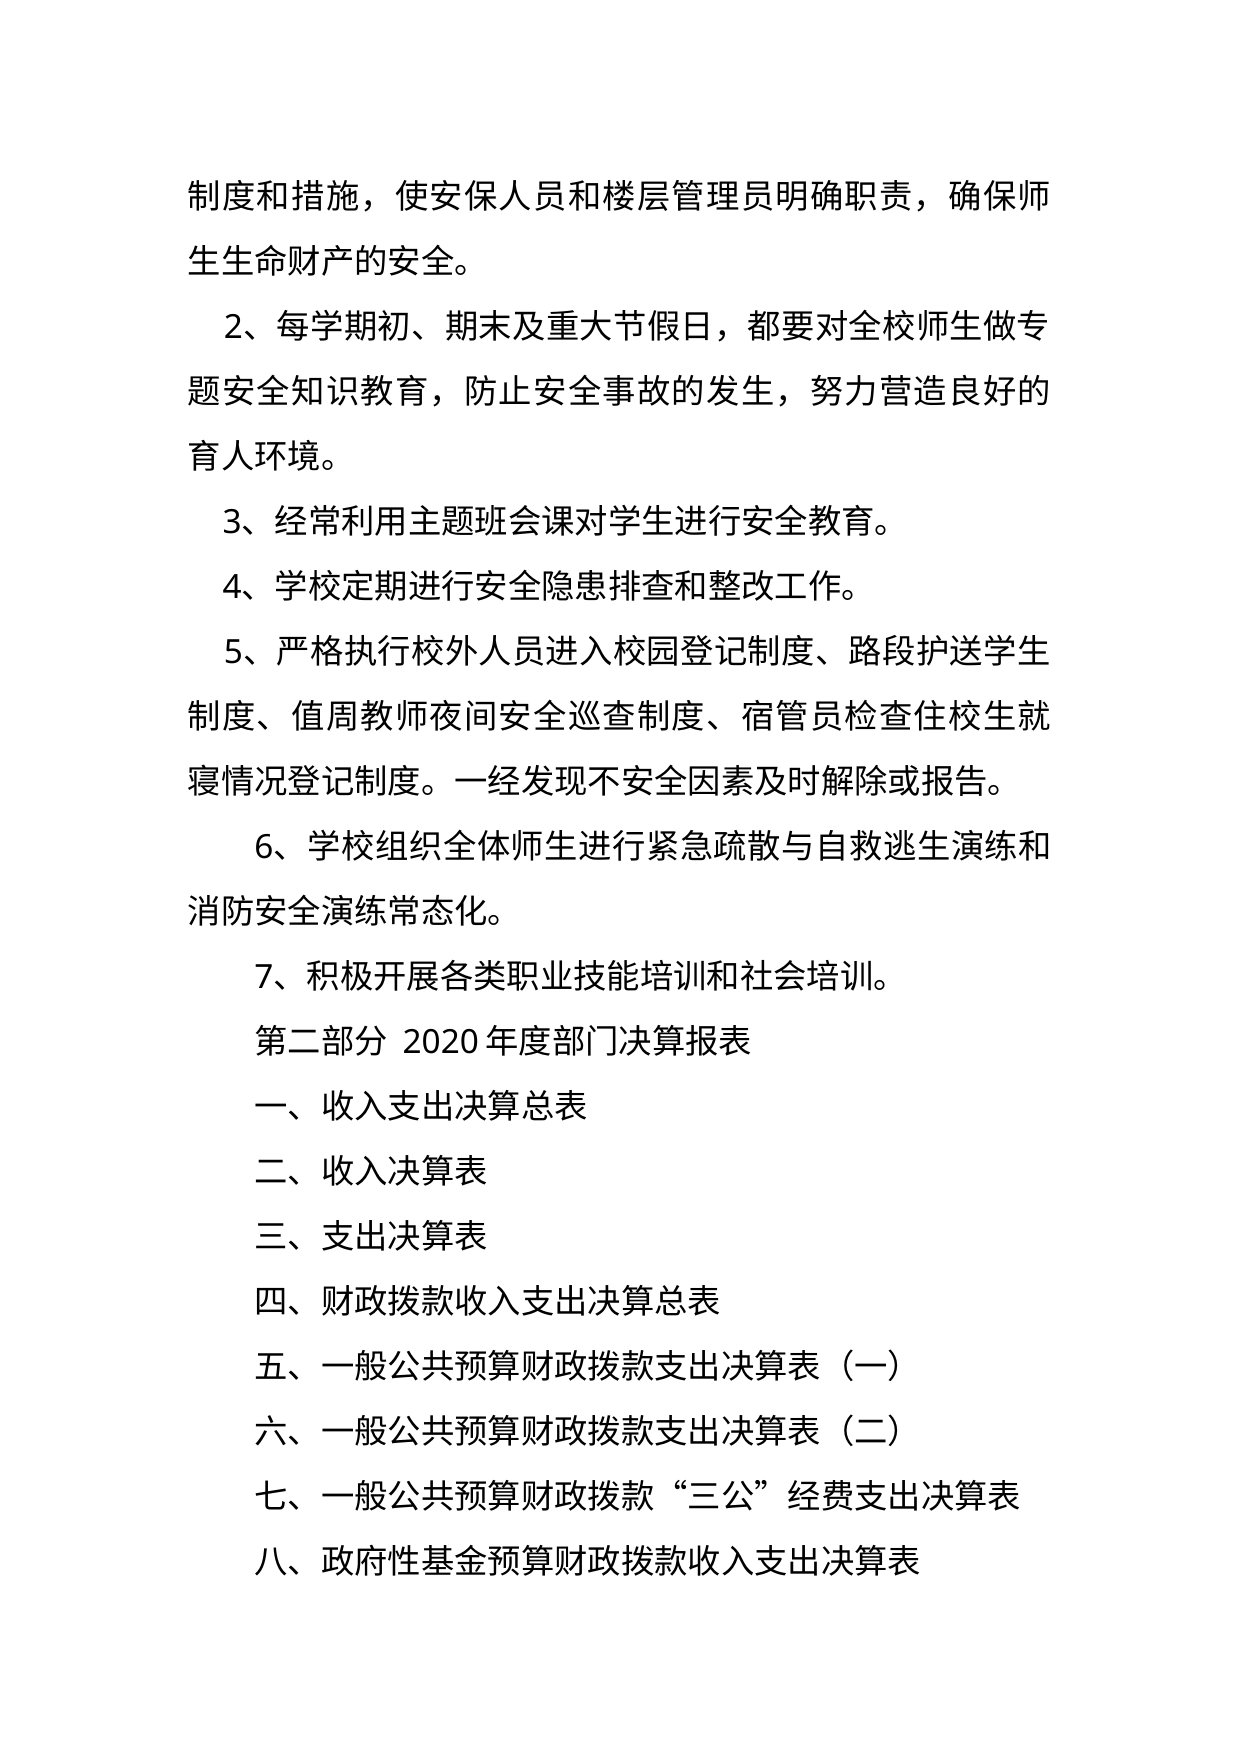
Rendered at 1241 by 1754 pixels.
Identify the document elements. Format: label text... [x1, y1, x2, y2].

text 一、收入支出决算总表 [187, 1072, 1053, 1137]
text 4、学校定期进行安全隐患排查和整改工作。 [187, 552, 1053, 617]
text 6、学校组织全体师生进行紧急疏散与自救逃生演练和消防安全演练常态化。 [187, 812, 1053, 942]
text 第二部分 2020年度部门决算报表 [187, 1007, 1053, 1072]
text 六、一般公共预算财政拨款支出决算表（二） [187, 1397, 1053, 1462]
text 五、一般公共预算财政拨款支出决算表（一） [187, 1332, 1053, 1397]
text 5、严格执行校外人员进入校园登记制度、路段护送学生制度、值周教师夜间安全巡查制度、宿管员检查住校生就寝情况登记制度。一经发现不安全因素及时解除或报告。 [187, 617, 1053, 812]
text 四、财政拨款收入支出决算总表 [187, 1267, 1053, 1332]
text 三、支出决算表 [187, 1202, 1053, 1267]
text 二、收入决算表 [187, 1137, 1053, 1202]
text 七、一般公共预算财政拨款“三公”经费支出决算表 [187, 1462, 1053, 1527]
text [187, 162, 1053, 292]
text 3、经常利用主题班会课对学生进行安全教育。 [187, 487, 1053, 552]
text 7、积极开展各类职业技能培训和社会培训。 [187, 942, 1053, 1007]
text 2、每学期初、期末及重大节假日，都要对全校师生做专题安全知识教育，防止安全事故的发生，努力营造良好的育人环境。 [187, 292, 1053, 487]
text 八、政府性基金预算财政拨款收入支出决算表 [187, 1527, 1053, 1592]
